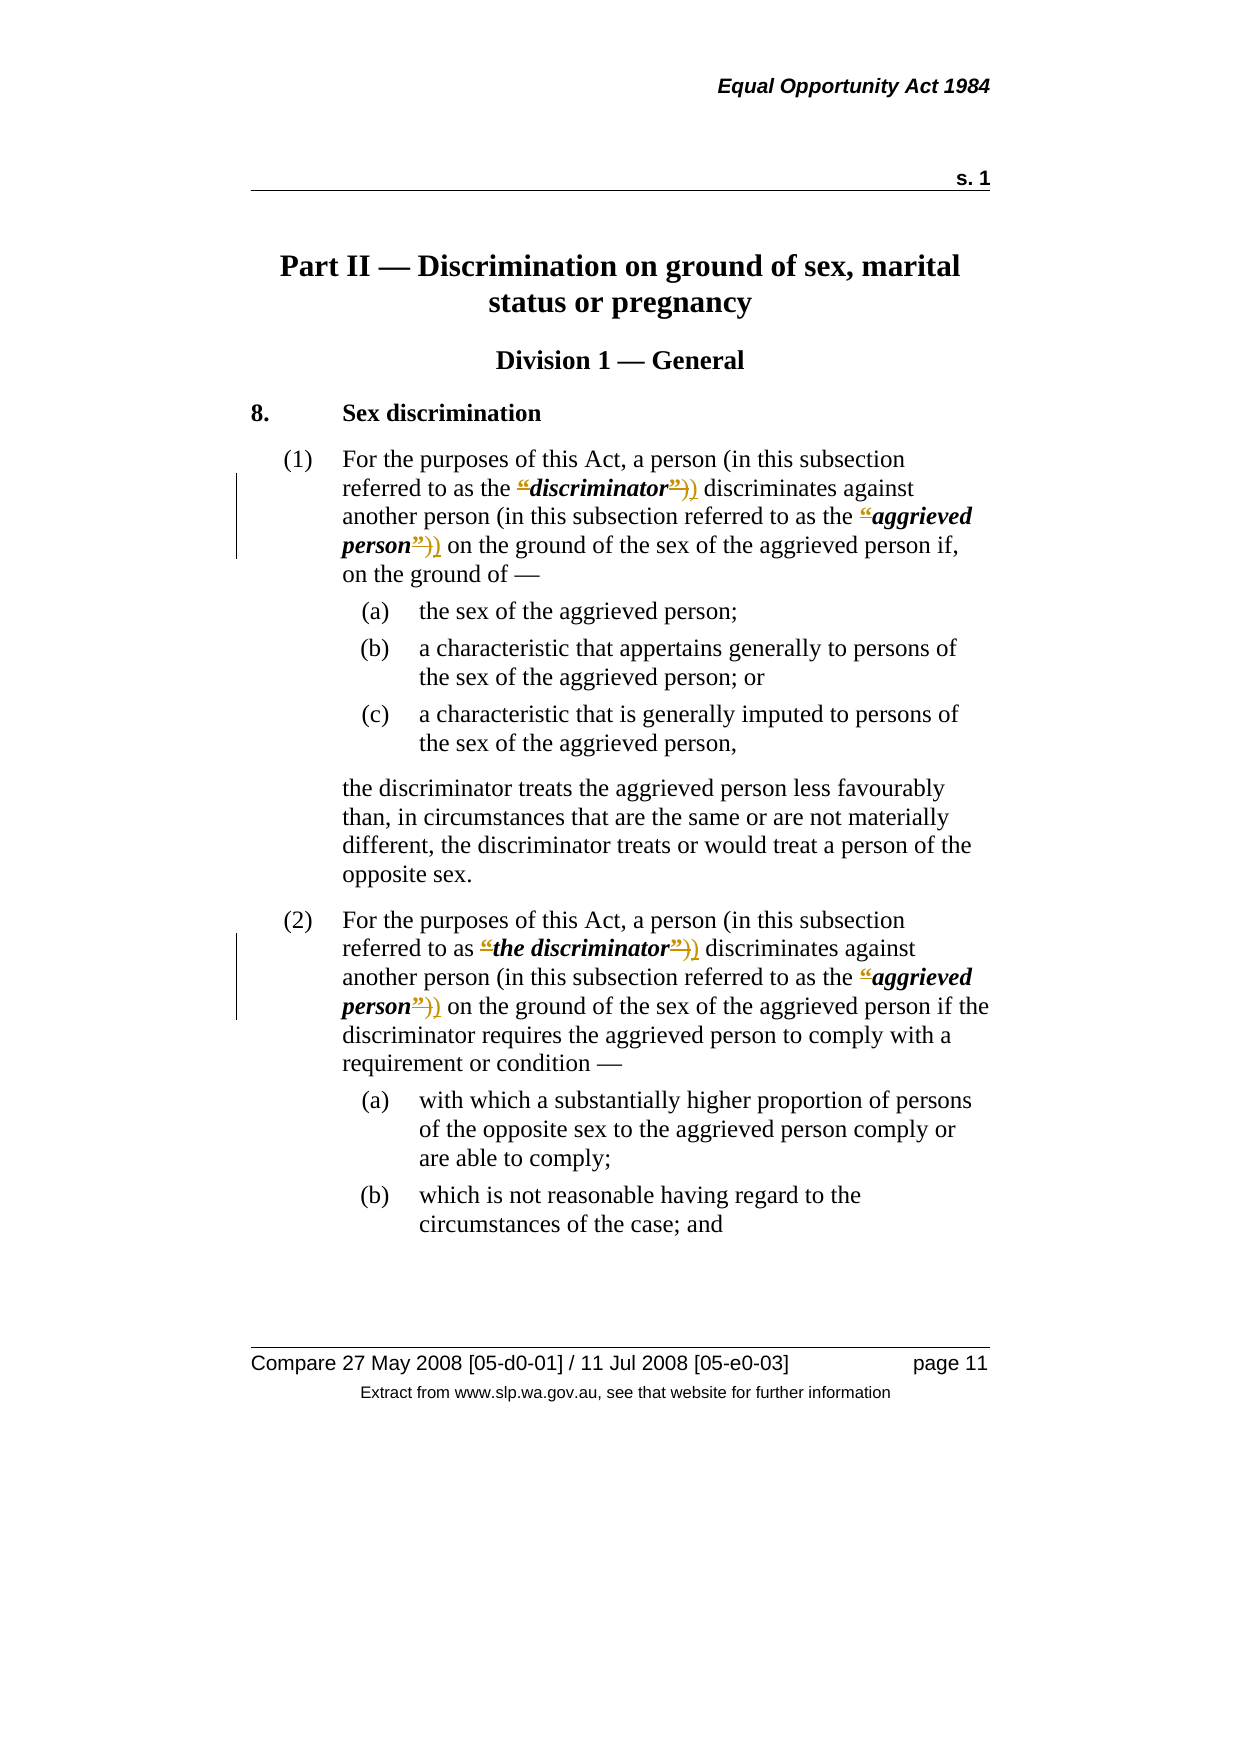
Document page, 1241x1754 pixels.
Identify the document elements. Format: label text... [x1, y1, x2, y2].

text (a) the sex of the aggrieved person; [251, 596, 990, 625]
subtitle Division 1 — General [251, 344, 990, 376]
text (a) with which a substantially higher proportion of persons of the opposite sex to the aggrieved person comply or are able to comply; [251, 1086, 990, 1172]
subtitle 8. Sex discrimination [251, 398, 990, 427]
text (b) which is not reasonable having regard to the circumstances of the case; and [251, 1180, 990, 1238]
text (1) For the purposes of this Act, a person (in this subsection referred to as the discriminator discriminates against another person (in this subsection referred to as the aggrieved person on the ground of the sex of the aggrieved person if, on the ground of — [251, 444, 990, 588]
subtitle Part II — Discrimination on ground of sex, marital status or pregnancy [251, 247, 990, 319]
text (2) For the purposes of this Act, a person (in this subsection referred to as the discriminator discriminates against another person (in this subsection referred to as the aggrieved person on the ground of the sex of the aggrieved person if the discriminator requires the aggrieved person to comply with a requirement or condition — [251, 905, 990, 1077]
text the discriminator treats the aggrieved person less favourably than, in circumstances that are the same or are not materially different, the discriminator treats or would treat a person of the opposite sex. [251, 773, 990, 888]
text (c) a characteristic that is generally imputed to persons of the sex of the aggrieved person, [251, 699, 990, 756]
text (b) a characteristic that appertains generally to persons of the sex of the aggrieved person; or [251, 633, 990, 691]
